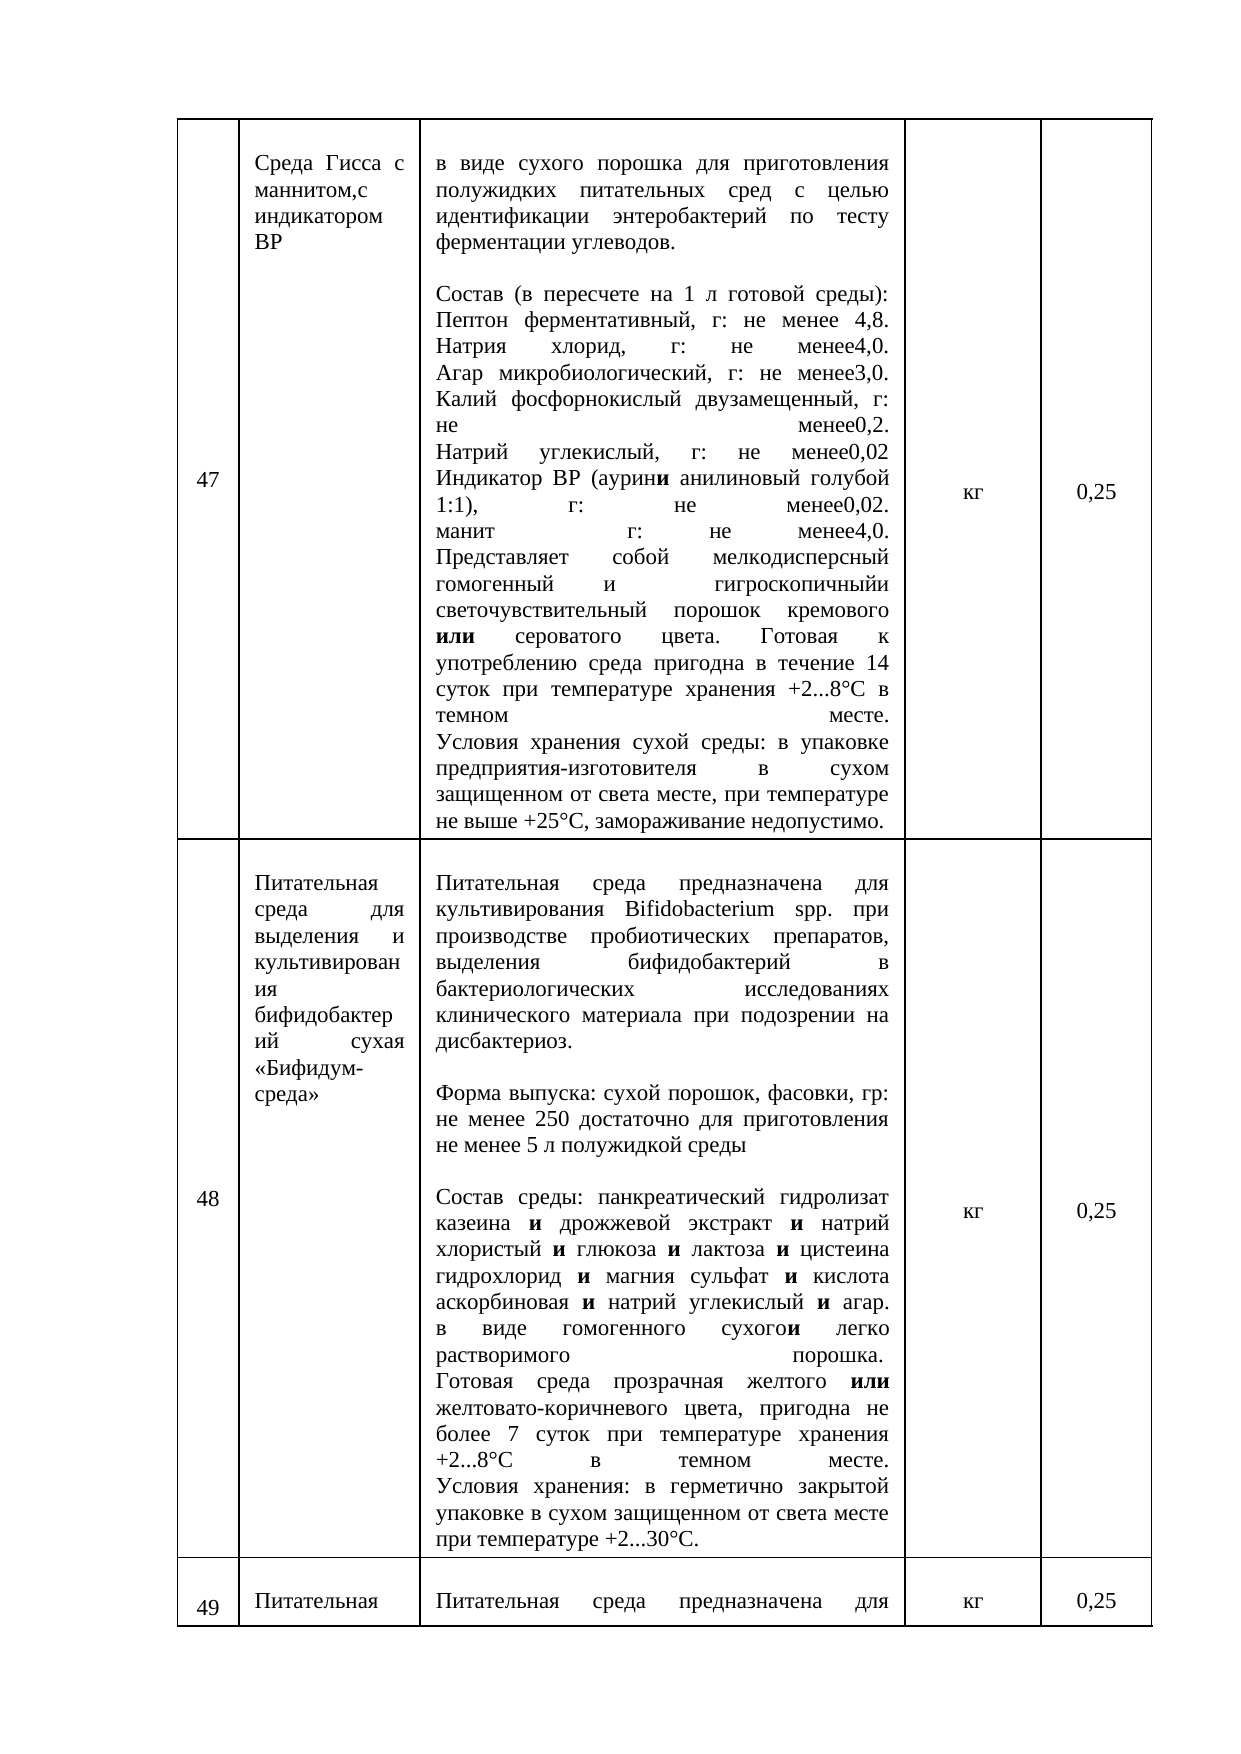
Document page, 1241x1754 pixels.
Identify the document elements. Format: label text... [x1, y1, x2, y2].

table_cell 0,25 [1042, 840, 1151, 1556]
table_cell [421, 1558, 904, 1625]
table_cell 0,25 [1042, 1558, 1151, 1625]
table_cell 0,25 [1042, 120, 1151, 838]
table_cell кг [906, 120, 1040, 838]
table_cell 49 [178, 1558, 238, 1625]
table_cell кг [906, 1558, 1040, 1625]
table_cell Среда Гисса с маннитом,с индикатором ВР [240, 120, 419, 838]
table_cell в виде сухого порошка для приготовления полужидких питательных сред с целью идентификации энтеробактерий по тесту ферментации углеводов. Состав (в пересчете на 1 л готовой среды): Пептон ферментативный, г: не менее 4,8. Натрия хлорид, г: не менее4,0. Агар микробиологический, г: не менее3,0. Калий фосфорнокислый двузамещенный, г: не менее0,2. Натрий углекислый, г: не менее0,02 Индикатор ВР (аурини анилиновый голубой 1:1), г: не менее0,02. манит г: не менее4,0. Представляет собой мелкодисперсный гомогенный и гигроскопичныйи светочувствительный порошок кремового или сероватого цвета. Готовая к употреблению среда пригодна в течение 14 суток при температуре хранения +2...8°C в темном месте. Условия хранения сухой среды: в упаковке предприятия-изготовителя в сухом защищенном от света месте, при температуре не выше +25°C, замораживание недопустимо. [421, 120, 904, 838]
table_cell Питательная среда предназначена для культивирования Bifidobacterium spp. при производстве пробиотических препаратов, выделения бифидобактерий в бактериологических исследованиях клинического материала при подозрении на дисбактериоз. Форма выпуска: сухой порошок, фасовки, гр: не менее 250 достаточно для приготовления не менее 5 л полужидкой среды Состав среды: панкреатический гидролизат казеина и дрожжевой экстракт и натрий хлористый и глюкоза и лактоза и цистеина гидрохлорид и магния сульфат и кислота аскорбиновая и натрий углекислый и агар. в виде гомогенного сухогои легко растворимого порошка. Готовая среда прозрачная желтого или желтовато-коричневого цвета, пригодна не более 7 суток при температуре хранения +2...8°С в темном месте. Условия хранения: в герметично закрытой упаковке в сухом защищенном от света месте при температуре +2...30°C. [421, 840, 904, 1556]
table_cell Питательная среда для выделения и культивирования бифидобактерий сухая «Бифидум-среда» [240, 840, 419, 1556]
table_cell 48 [178, 840, 238, 1556]
table_cell кг [906, 840, 1040, 1556]
table_cell 47 [178, 120, 238, 838]
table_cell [240, 1558, 419, 1625]
